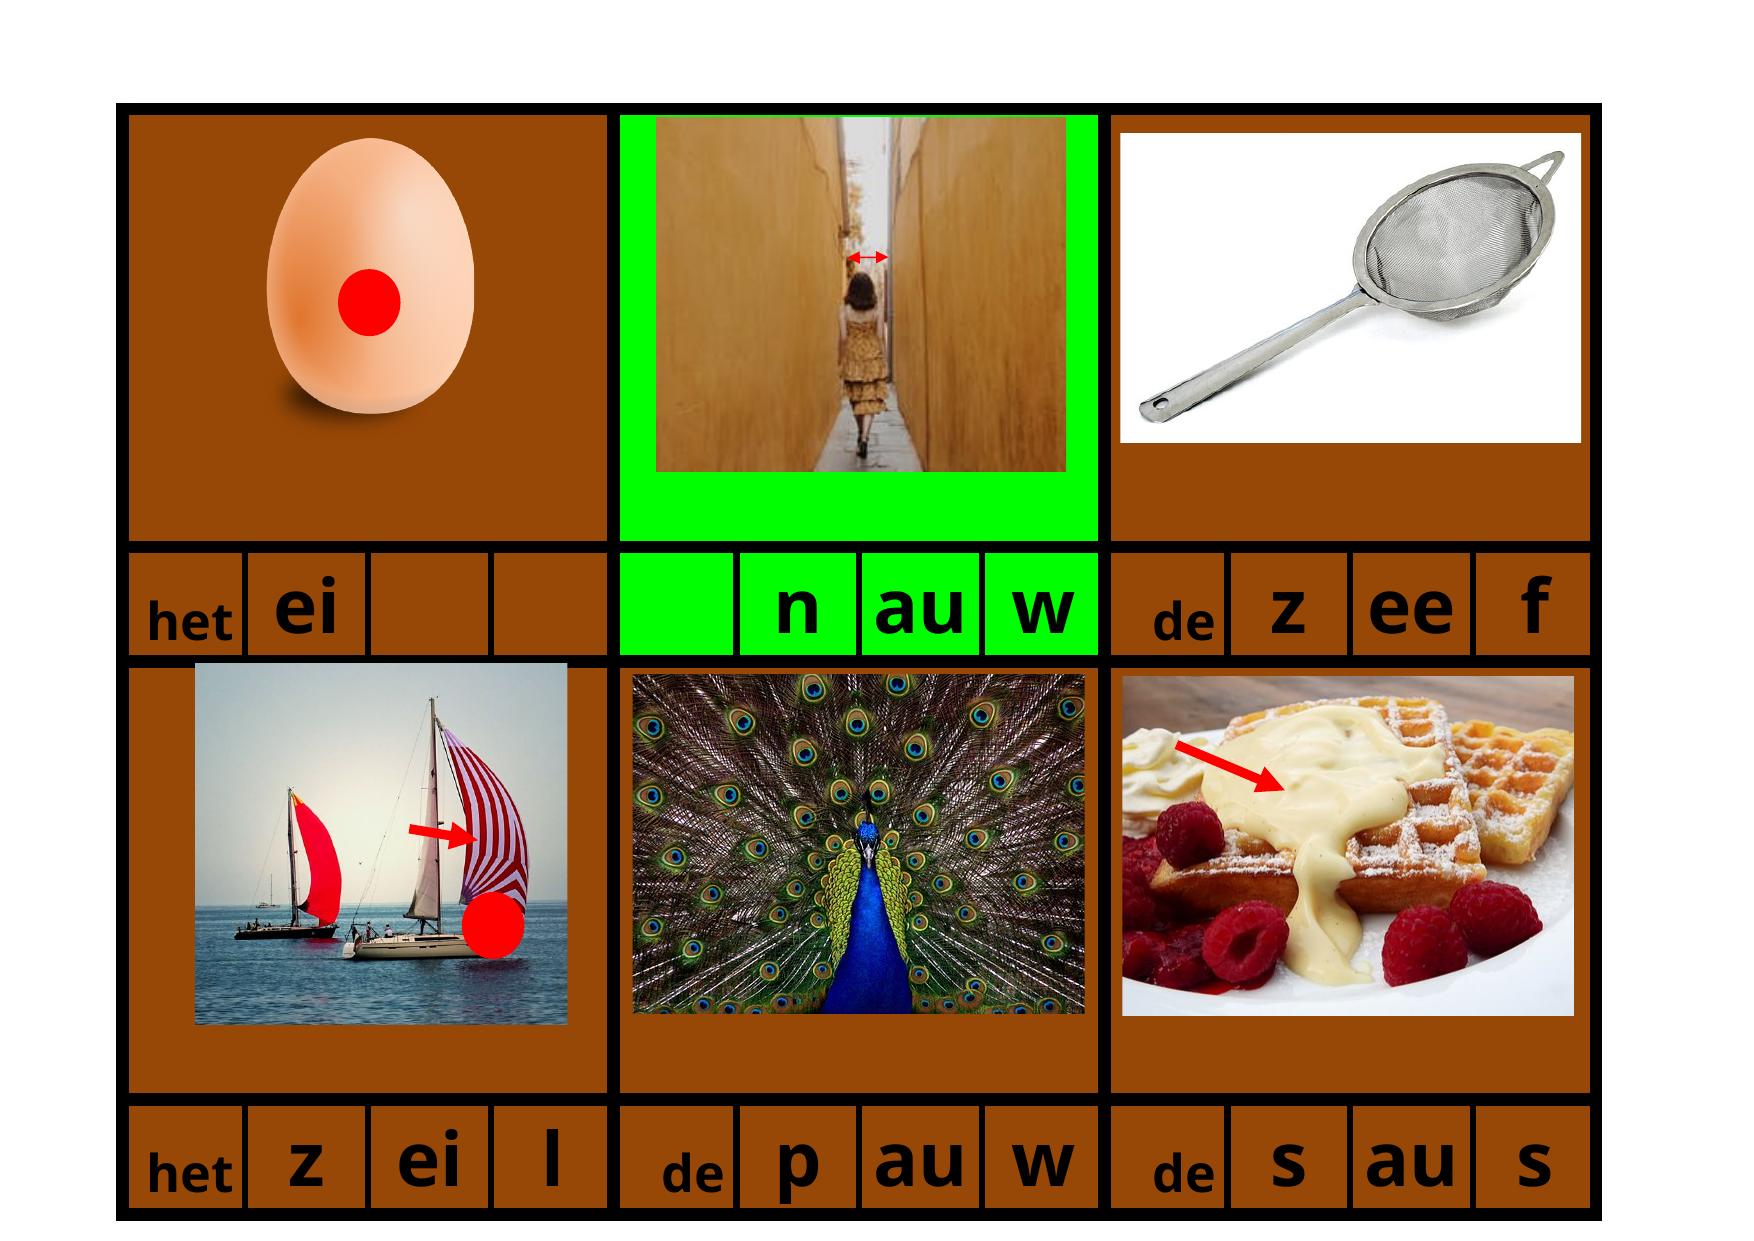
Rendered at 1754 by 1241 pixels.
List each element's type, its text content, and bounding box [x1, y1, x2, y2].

table_cell [129, 668, 607, 1093]
table_cell [494, 553, 607, 655]
table_cell au [862, 1106, 979, 1208]
table_header [129, 115, 607, 541]
table_header [1111, 115, 1590, 541]
picture [632, 674, 1085, 1014]
table_cell [1111, 668, 1590, 1093]
table_cell z [248, 1106, 365, 1208]
table_cell [371, 553, 488, 655]
table_header [620, 115, 1098, 541]
picture [262, 138, 475, 442]
table_cell ei [248, 553, 365, 655]
table_cell ei [371, 1106, 488, 1208]
picture [656, 117, 1067, 472]
table_cell l [494, 1106, 607, 1208]
table_cell z [1231, 553, 1347, 655]
table_cell w [985, 553, 1098, 655]
table_cell s [1231, 1106, 1347, 1208]
table_cell de [1111, 553, 1224, 655]
table_cell [620, 553, 733, 655]
table_cell p [740, 1106, 856, 1208]
picture [1122, 676, 1574, 1016]
table_cell de [1111, 1106, 1224, 1208]
table_cell au [862, 553, 979, 655]
table_cell f [1476, 553, 1590, 655]
table_cell w [985, 1106, 1098, 1208]
table_cell s [1476, 1106, 1590, 1208]
table_cell au [1353, 1106, 1470, 1208]
table_cell n [740, 553, 856, 655]
table_cell ee [1353, 553, 1470, 655]
table_cell de [620, 1106, 733, 1208]
table_cell het [129, 553, 242, 655]
picture [195, 663, 568, 1025]
table_cell het [129, 1106, 242, 1208]
table_cell [620, 668, 1098, 1093]
picture [1120, 133, 1582, 443]
